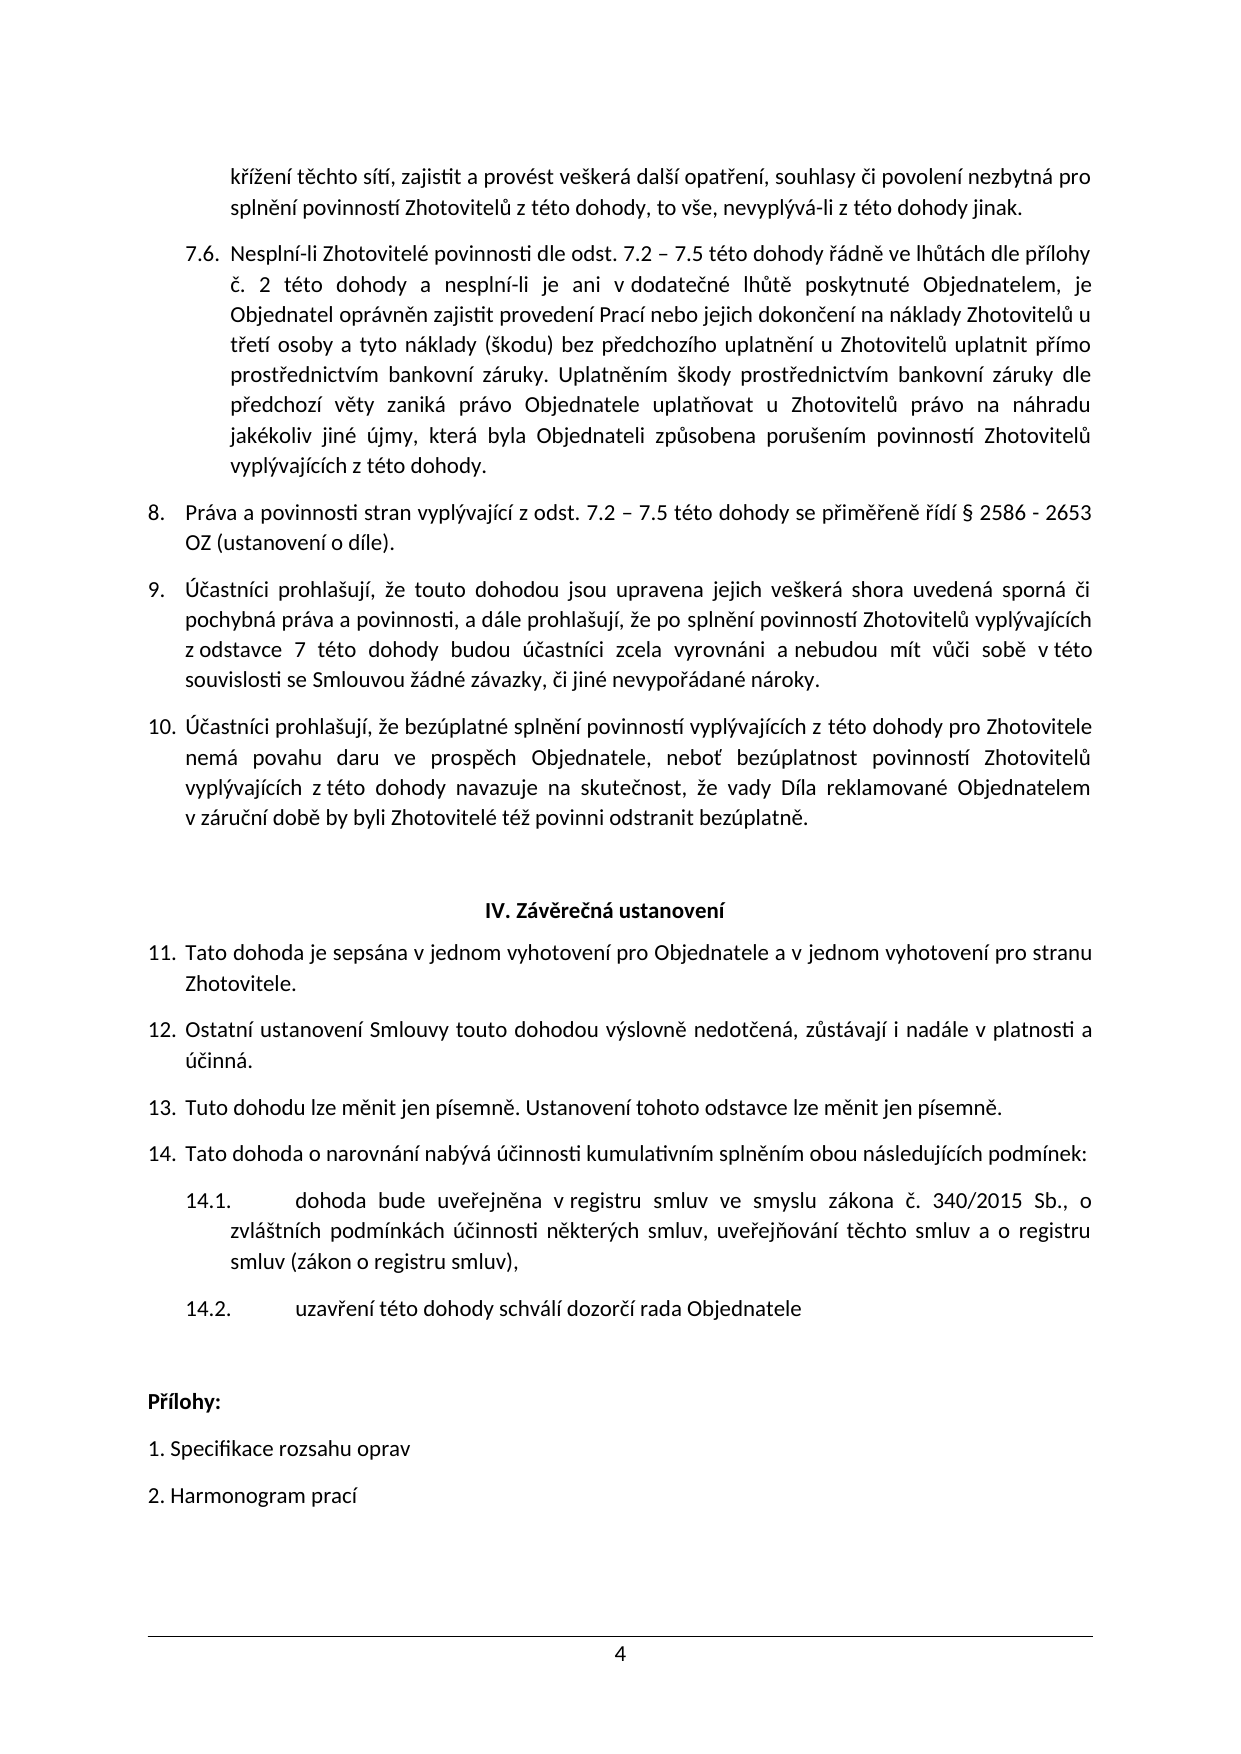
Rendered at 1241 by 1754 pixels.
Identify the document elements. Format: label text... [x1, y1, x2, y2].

subtitle Závěrečná ustanovení [148, 896, 1093, 924]
list Ostatní ustanovení Smlouvy touto dohodou výslovně nedotčená, zůstávají i nadále v platnosti a účinná. [148, 1016, 1093, 1074]
list Tato dohoda o narovnání nabývá účinnosti kumulativním splněním obou následujících podmínek: [148, 1139, 1093, 1168]
list dohoda bude uveřejněna v registru smluv ve smyslu zákona č. 340/2015 Sb., o zvláštních podmínkách účinnosti některých smluv, uveřejňování těchto smluv a o registru smluv (zákon o registru smluv), [185, 1186, 1093, 1275]
list Tuto dohodu lze měnit jen písemně. Ustanovení tohoto odstavce lze měnit jen písemně. [148, 1093, 1093, 1121]
list Účastníci prohlašují, že touto dohodou jsou upravena jejich veškerá shora uvedená sporná či pochybná práva a povinnosti, a dále prohlašují, že po splnění povinností Zhotovitelů vyplývajících z odstavce 7 této dohody budou účastníci zcela vyrovnáni a nebudou mít vůči sobě v této souvislosti se Smlouvou žádné závazky, či jiné nevypořádané nároky. [148, 575, 1093, 694]
list Tato dohoda je sepsána v jednom vyhotovení pro Objednatele a v jednom vyhotovení pro stranu Zhotovitele. [148, 938, 1093, 997]
text 1. Specifikace rozsahu oprav [148, 1434, 1093, 1462]
list uzavření této dohody schválí dozorčí rada Objednatele [185, 1294, 1093, 1322]
list Práva a povinnosti stran vyplývající z odst. 7.2 – 7.5 této dohody se přiměřeně řídí § 2586 - 2653 OZ (ustanovení o díle). [148, 498, 1093, 556]
text Přílohy: [148, 1387, 1093, 1416]
text 2. Harmonogram prací [148, 1481, 1093, 1509]
list Účastníci prohlašují, že bezúplatné splnění povinností vyplývajících z této dohody pro Zhotovitele nemá povahu daru ve prospěch Objednatele, neboť bezúplatnost povinností Zhotovitelů vyplývajících z této dohody navazuje na skutečnost, že vady Díla reklamované Objednatelem v záruční době by byli Zhotovitelé též povinni odstranit bezúplatně. [148, 712, 1093, 831]
list Nesplní-li Zhotovitelé povinnosti dle odst. 7.2 – 7.5 této dohody řádně ve lhůtách dle přílohy č. 2 této dohody a nesplní-li je ani v dodatečné lhůtě poskytnuté Objednatelem, je Objednatel oprávněn zajistit provedení Prací nebo jejich dokončení na náklady Zhotovitelů u třetí osoby a tyto náklady (škodu) bez předchozího uplatnění u Zhotovitelů uplatnit přímo prostřednictvím bankovní záruky. Uplatněním škody prostřednictvím bankovní záruky dle předchozí věty zaniká právo Objednatele uplatňovat u Zhotovitelů právo na náhradu jakékoliv jiné újmy, která byla Objednateli způsobena porušením povinností Zhotovitelů vyplývajících z této dohody. [185, 239, 1093, 479]
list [185, 162, 1093, 221]
